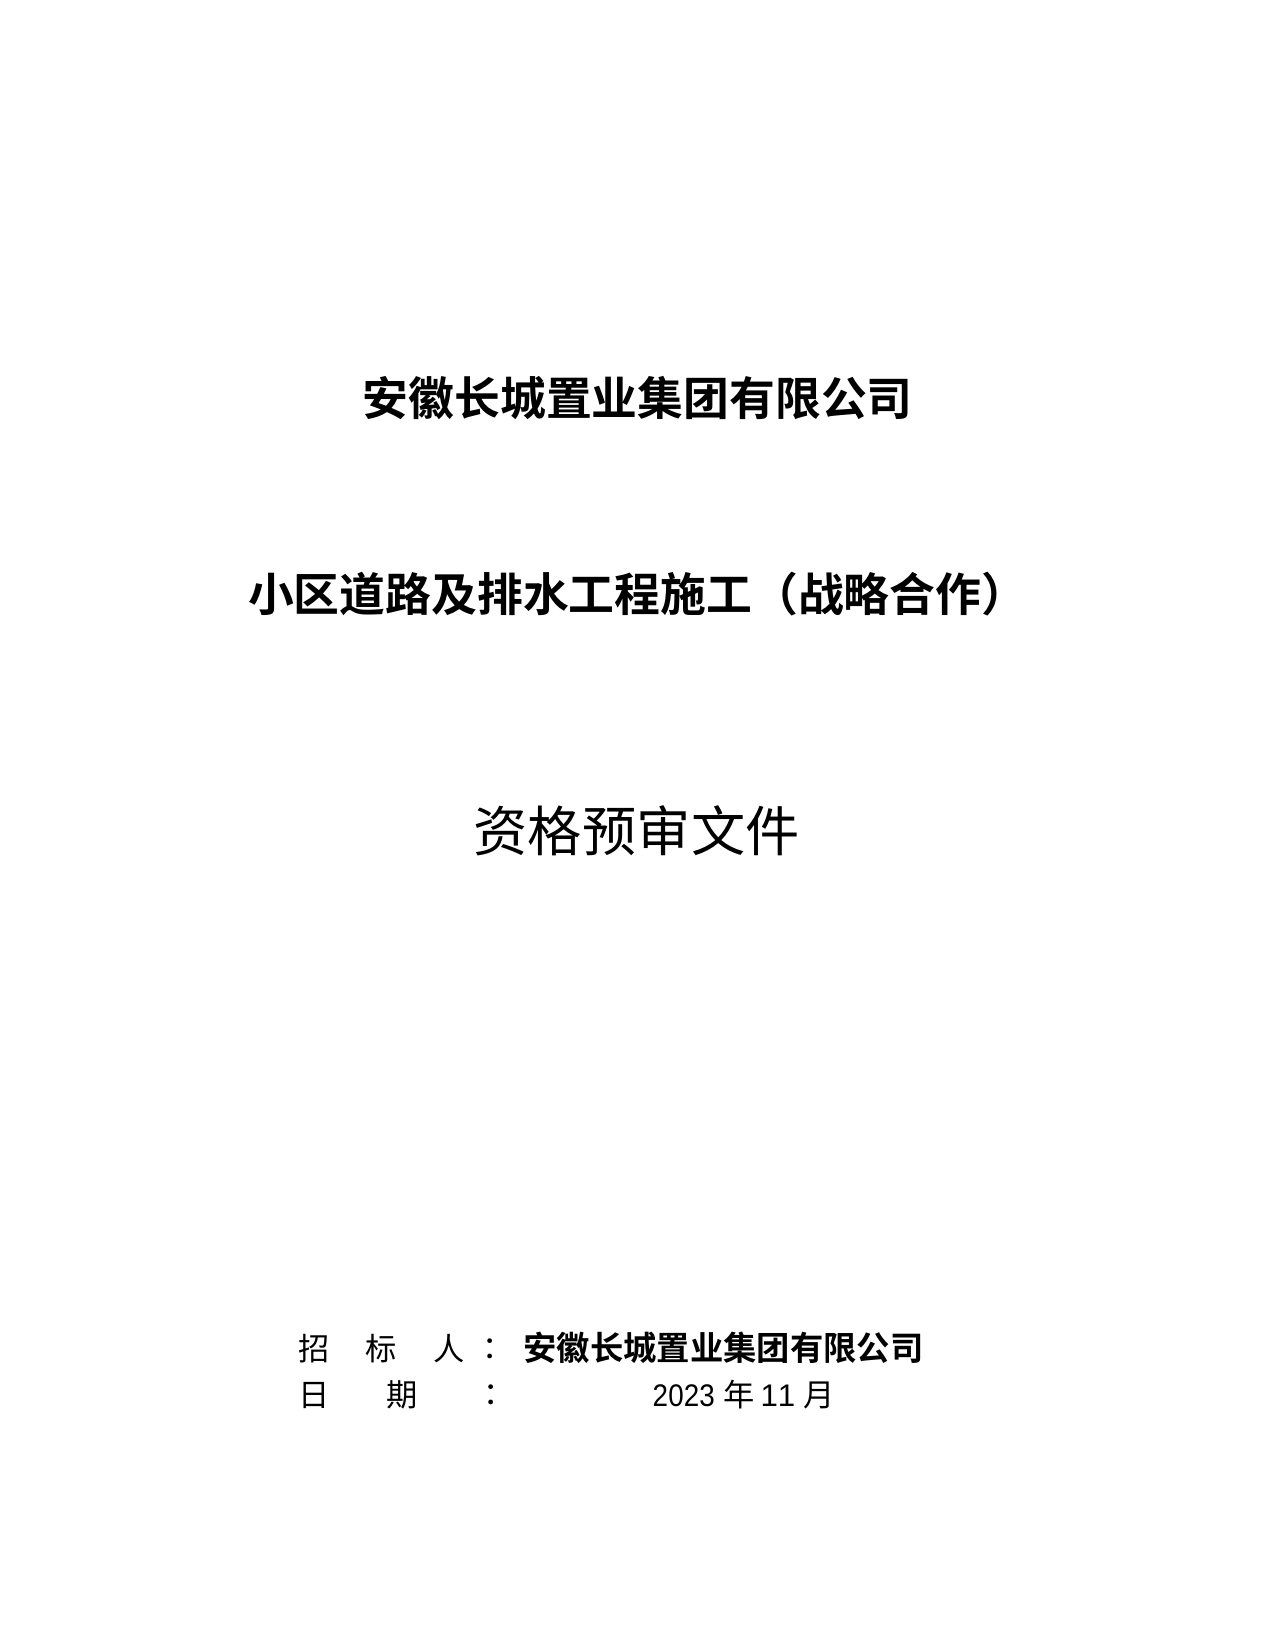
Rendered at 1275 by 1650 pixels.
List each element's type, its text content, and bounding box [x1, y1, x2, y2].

table_cell 2023 年11 月 [523, 1373, 956, 1418]
text 资格预审文件 [374, 794, 898, 867]
subtitle 小区道路及排水工程施工（战略合作） [188, 558, 1087, 624]
table_header 招 标 人 ： [280, 1328, 523, 1373]
table_cell 日 期 ： [280, 1373, 523, 1418]
table_header 安徽长城置业集团有限公司 [523, 1328, 956, 1373]
subtitle 安徽长城置业集团有限公司 [188, 362, 1087, 429]
